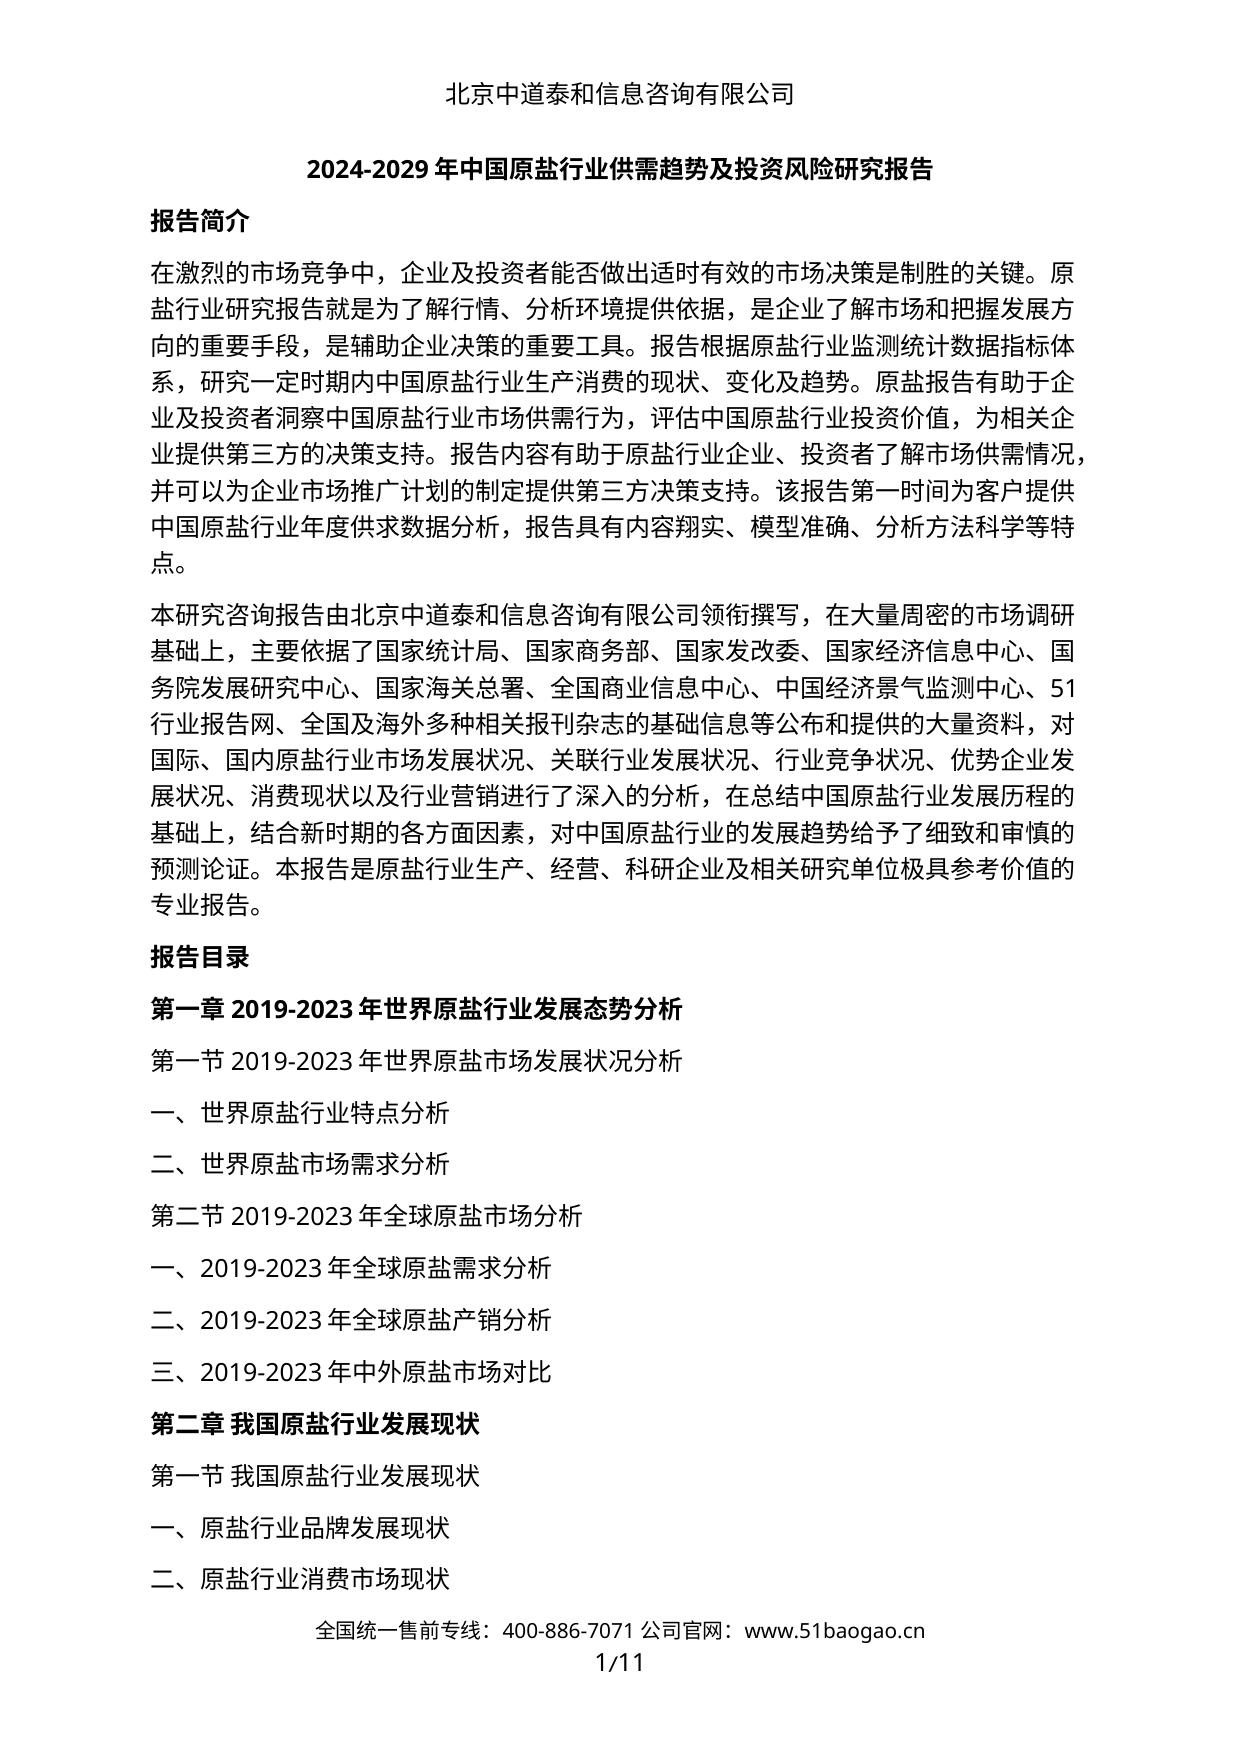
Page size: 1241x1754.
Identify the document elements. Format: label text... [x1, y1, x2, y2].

text 一、原盐行业品牌发展现状 [150, 1508, 1090, 1544]
text 一、世界原盐行业特点分析 [150, 1093, 1090, 1129]
text 第一章 2019-2023年世界原盐行业发展态势分析 [150, 989, 1090, 1026]
text 本研究咨询报告由北京中道泰和信息咨询有限公司领衔撰写，在大量周密的市场调研基础上，主要依据了国家统计局、国家商务部、国家发改委、国家经济信息中心、国务院发展研究中心、国家海关总署、全国商业信息中心、中国经济景气监测中心、51行业报告网、全国及海外多种相关报刊杂志的基础信息等公布和提供的大量资料，对国际、国内原盐行业市场发展状况、关联行业发展状况、行业竞争状况、优势企业发展状况、消费现状以及行业营销进行了深入的分析，在总结中国原盐行业发展历程的基础上，结合新时期的各方面因素，对中国原盐行业的发展趋势给予了细致和审慎的预测论证。本报告是原盐行业生产、经营、科研企业及相关研究单位极具参考价值的专业报告。 [150, 596, 1090, 922]
text 第二节 2019-2023年全球原盐市场分析 [150, 1197, 1090, 1233]
text 二、原盐行业消费市场现状 [150, 1560, 1090, 1596]
text 报告目录 [150, 937, 1090, 974]
text 报告简介 [150, 202, 1090, 238]
text 第一节 2019-2023年世界原盐市场发展状况分析 [150, 1041, 1090, 1077]
text 二、2019-2023年全球原盐产销分析 [150, 1301, 1090, 1337]
text 三、2019-2023年中外原盐市场对比 [150, 1352, 1090, 1389]
text 在激烈的市场竞争中，企业及投资者能否做出适时有效的市场决策是制胜的关键。原盐行业研究报告就是为了解行情、分析环境提供依据，是企业了解市场和把握发展方向的重要手段，是辅助企业决策的重要工具。报告根据原盐行业监测统计数据指标体系，研究一定时期内中国原盐行业生产消费的现状、变化及趋势。原盐报告有助于企业及投资者洞察中国原盐行业市场供需行为，评估中国原盐行业投资价值，为相关企业提供第三方的决策支持。报告内容有助于原盐行业企业、投资者了解市场供需情况，并可以为企业市场推广计划的制定提供第三方决策支持。该报告第一时间为客户提供中国原盐行业年度供求数据分析，报告具有内容翔实、模型准确、分析方法科学等特点。 [150, 254, 1090, 580]
text 2024-2029年中国原盐行业供需趋势及投资风险研究报告 [150, 150, 1090, 186]
text 第一节 我国原盐行业发展现状 [150, 1456, 1090, 1492]
text 二、世界原盐市场需求分析 [150, 1145, 1090, 1181]
text 一、2019-2023年全球原盐需求分析 [150, 1249, 1090, 1285]
text 第二章 我国原盐行业发展现状 [150, 1404, 1090, 1441]
